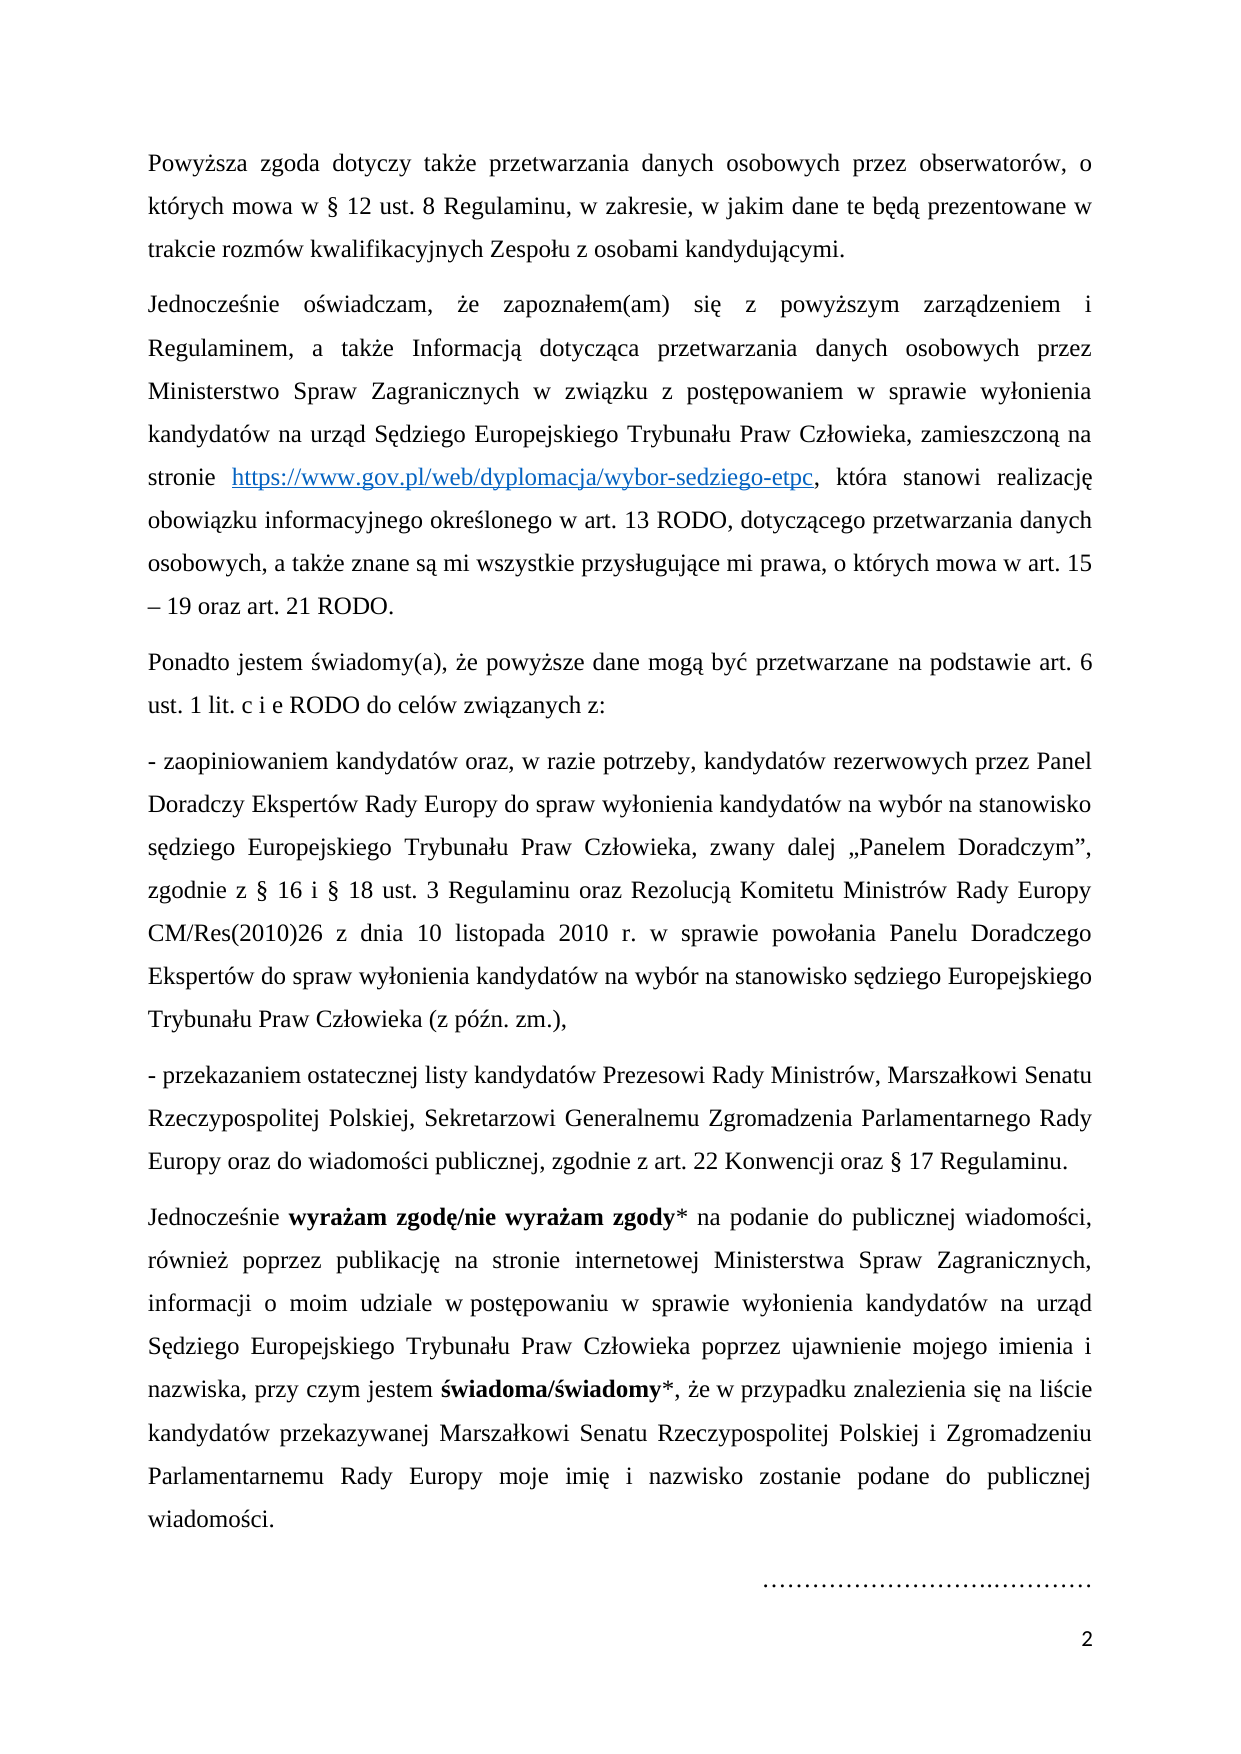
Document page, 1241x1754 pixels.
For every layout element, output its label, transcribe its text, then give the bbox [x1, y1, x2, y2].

list - przekazaniem ostatecznej listy kandydatów Prezesowi Rady Ministrów, Marszałkowi Senatu Rzeczypospolitej Polskiej, Sekretarzowi Generalnemu Zgromadzenia Parlamentarnego Rady Europy oraz do wiadomości publicznej, zgodnie z art. 22 Konwencji oraz § 17 Regulaminu. [148, 1060, 1093, 1175]
text Jednocześnie wyrażam zgodę/nie wyrażam zgody* na podanie do publicznej wiadomości, również poprzez publikację na stronie internetowej Ministerstwa Spraw Zagranicznych, informacji o moim udziale w postępowaniu w sprawie wyłonienia kandydatów na urząd Sędziego Europejskiego Trybunału Praw Człowieka poprzez ujawnienie mojego imienia i nazwiska, przy czym jestem świadoma/świadomy*, że w przypadku znalezienia się na liście kandydatów przekazywanej Marszałkowi Senatu Rzeczypospolitej Polskiej i Zgromadzeniu Parlamentarnemu Rady Europy moje imię i nazwisko zostanie podane do publicznej wiadomości. [148, 1202, 1093, 1533]
text Jednocześnie oświadczam, że zapoznałem(am) się z powyższym zarządzeniem i Regulaminem, a także Informacją dotycząca przetwarzania danych osobowych przez Ministerstwo Spraw Zagranicznych w związku z postępowaniem w sprawie wyłonienia kandydatów na urząd Sędziego Europejskiego Trybunału Praw Człowieka, zamieszczoną na stronie https://www.gov.pl/web/dyplomacja/wybor-sedziego-etpc, która stanowi realizację obowiązku informacyjnego określonego w art. 13 RODO, dotyczącego przetwarzania danych osobowych, a także znane są mi wszystkie przysługujące mi prawa, o których mowa w art. 15 – 19 oraz art. 21 RODO. [148, 289, 1093, 620]
text ……………………….………… [148, 1564, 1093, 1592]
list - zaopiniowaniem kandydatów oraz, w razie potrzeby, kandydatów rezerwowych przez Panel Doradczy Ekspertów Rady Europy do spraw wyłonienia kandydatów na wybór na stanowisko sędziego Europejskiego Trybunału Praw Człowieka, zwany dalej „Panelem Doradczym”, zgodnie z § 16 i § 18 ust. 3 Regulaminu oraz Rezolucją Komitetu Ministrów Rady Europy CM/Res(2010)26 z dnia 10 listopada 2010 r. w sprawie powołania Panelu Doradczego Ekspertów do spraw wyłonienia kandydatów na wybór na stanowisko sędziego Europejskiego Trybunału Praw Człowieka (z późn. zm.), [148, 746, 1093, 1033]
text Powyższa zgoda dotyczy także przetwarzania danych osobowych przez obserwatorów, o których mowa w § 12 ust. 8 Regulaminu, w zakresie, w jakim dane te będą prezentowane w trakcie rozmów kwalifikacyjnych Zespołu z osobami kandydującymi. [148, 148, 1093, 263]
list Ponadto jestem świadomy(a), że powyższe dane mogą być przetwarzane na podstawie art. 6 ust. 1 lit. c i e RODO do celów związanych z: [148, 647, 1093, 719]
